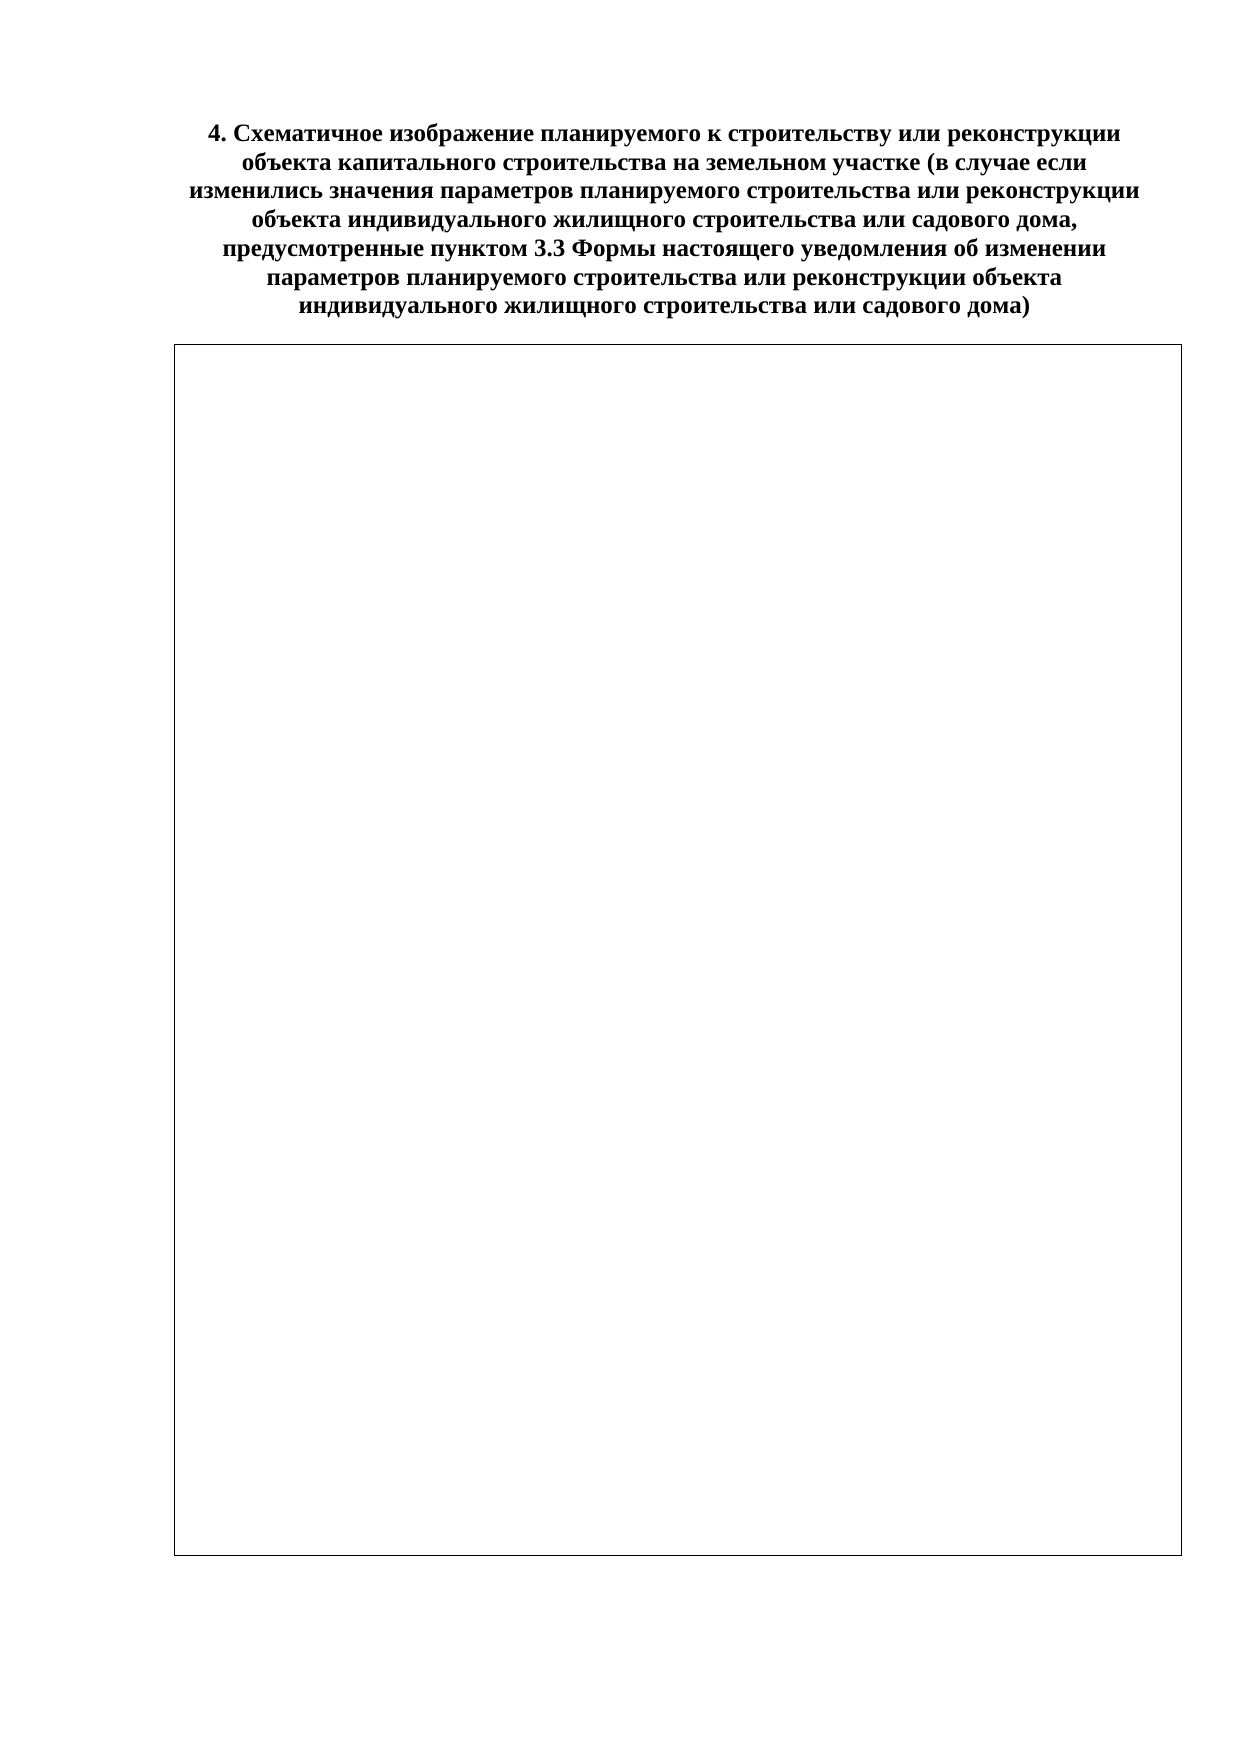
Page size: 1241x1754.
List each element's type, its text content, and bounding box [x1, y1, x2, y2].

text 4. Схематичное изображение планируемого к строительству или реконструкции объекта капитального строительства на земельном участке (в случае если изменились значения параметров планируемого строительства или реконструкции объекта индивидуального жилищного строительства или садового дома, предусмотренные пунктом 3.3 Формы настоящего уведомления об изменении параметров планируемого строительства или реконструкции объекта индивидуального жилищного строительства или садового дома) [177, 118, 1152, 319]
table_header [175, 345, 1181, 1555]
